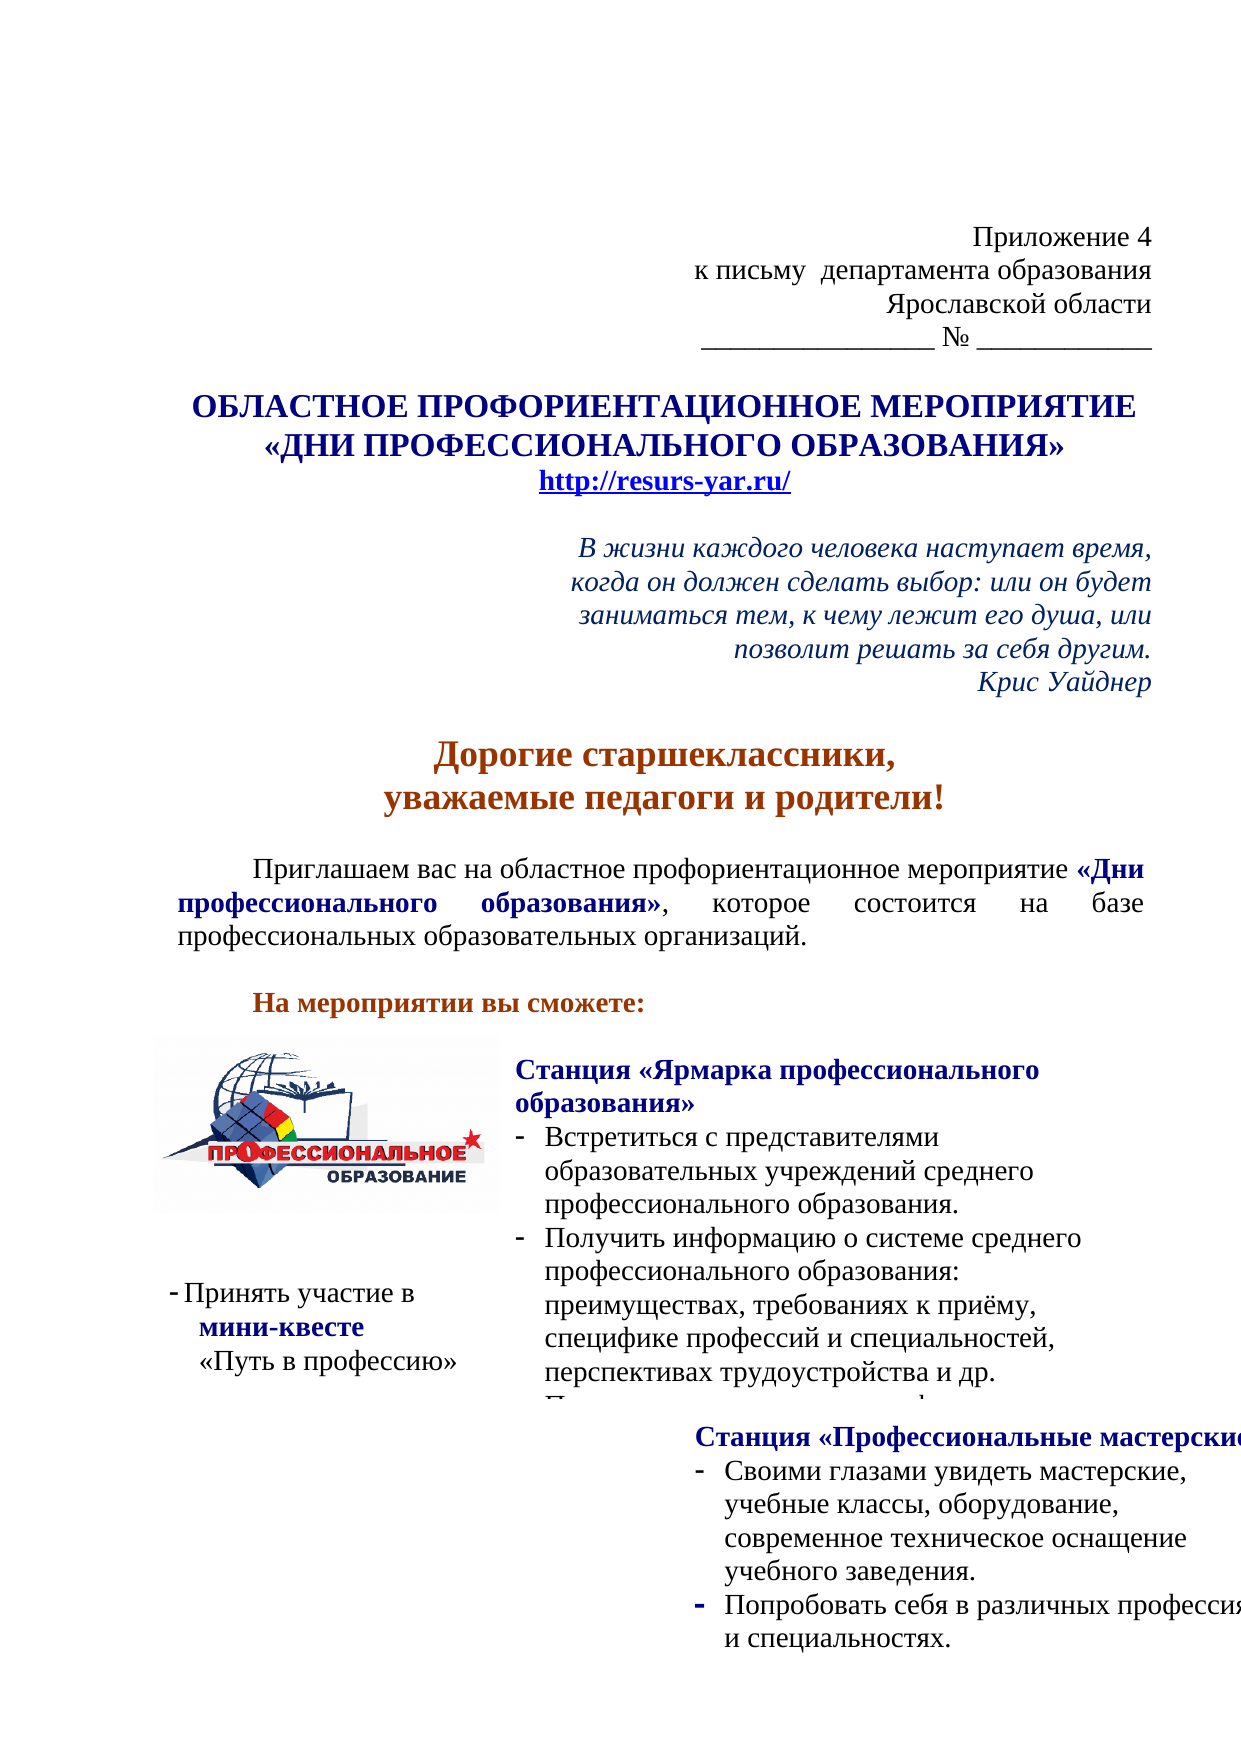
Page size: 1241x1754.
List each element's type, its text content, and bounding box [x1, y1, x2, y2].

text ________________ № ____________ [177, 319, 1152, 353]
text к письму департамента образования [532, 252, 1152, 286]
text На мероприятии вы сможете: [177, 985, 1133, 1019]
text Крис Уайднер [177, 664, 1152, 698]
text Приглашаем вас на областное профориентационное мероприятие «Дни профессионального образования», которое состоится на базе профессиональных образовательных организаций. [177, 851, 1144, 952]
picture [152, 1035, 501, 1213]
text уважаемые педагоги и родители! [177, 774, 1152, 818]
text ОБЛАСТНОЕ ПРОФОРИЕНТАЦИОННОЕ МЕРОПРИЯТИЕ [177, 386, 1152, 425]
text В жизни каждого человека наступает время, [532, 530, 1152, 564]
text Дорогие старшеклассники, [177, 731, 1152, 774]
text Приложение 4 [532, 219, 1152, 252]
text Ярославской области [532, 286, 1152, 319]
text «ДНИ ПРОФЕССИОНАЛЬНОГО ОБРАЗОВАНИЯ» [177, 425, 1152, 463]
text когда он должен сделать выбор: или он будет заниматься тем, к чему лежит его душа, или позволит решать за себя другим. [532, 564, 1152, 664]
text http://resurs-yar.ru/ [177, 463, 1152, 497]
